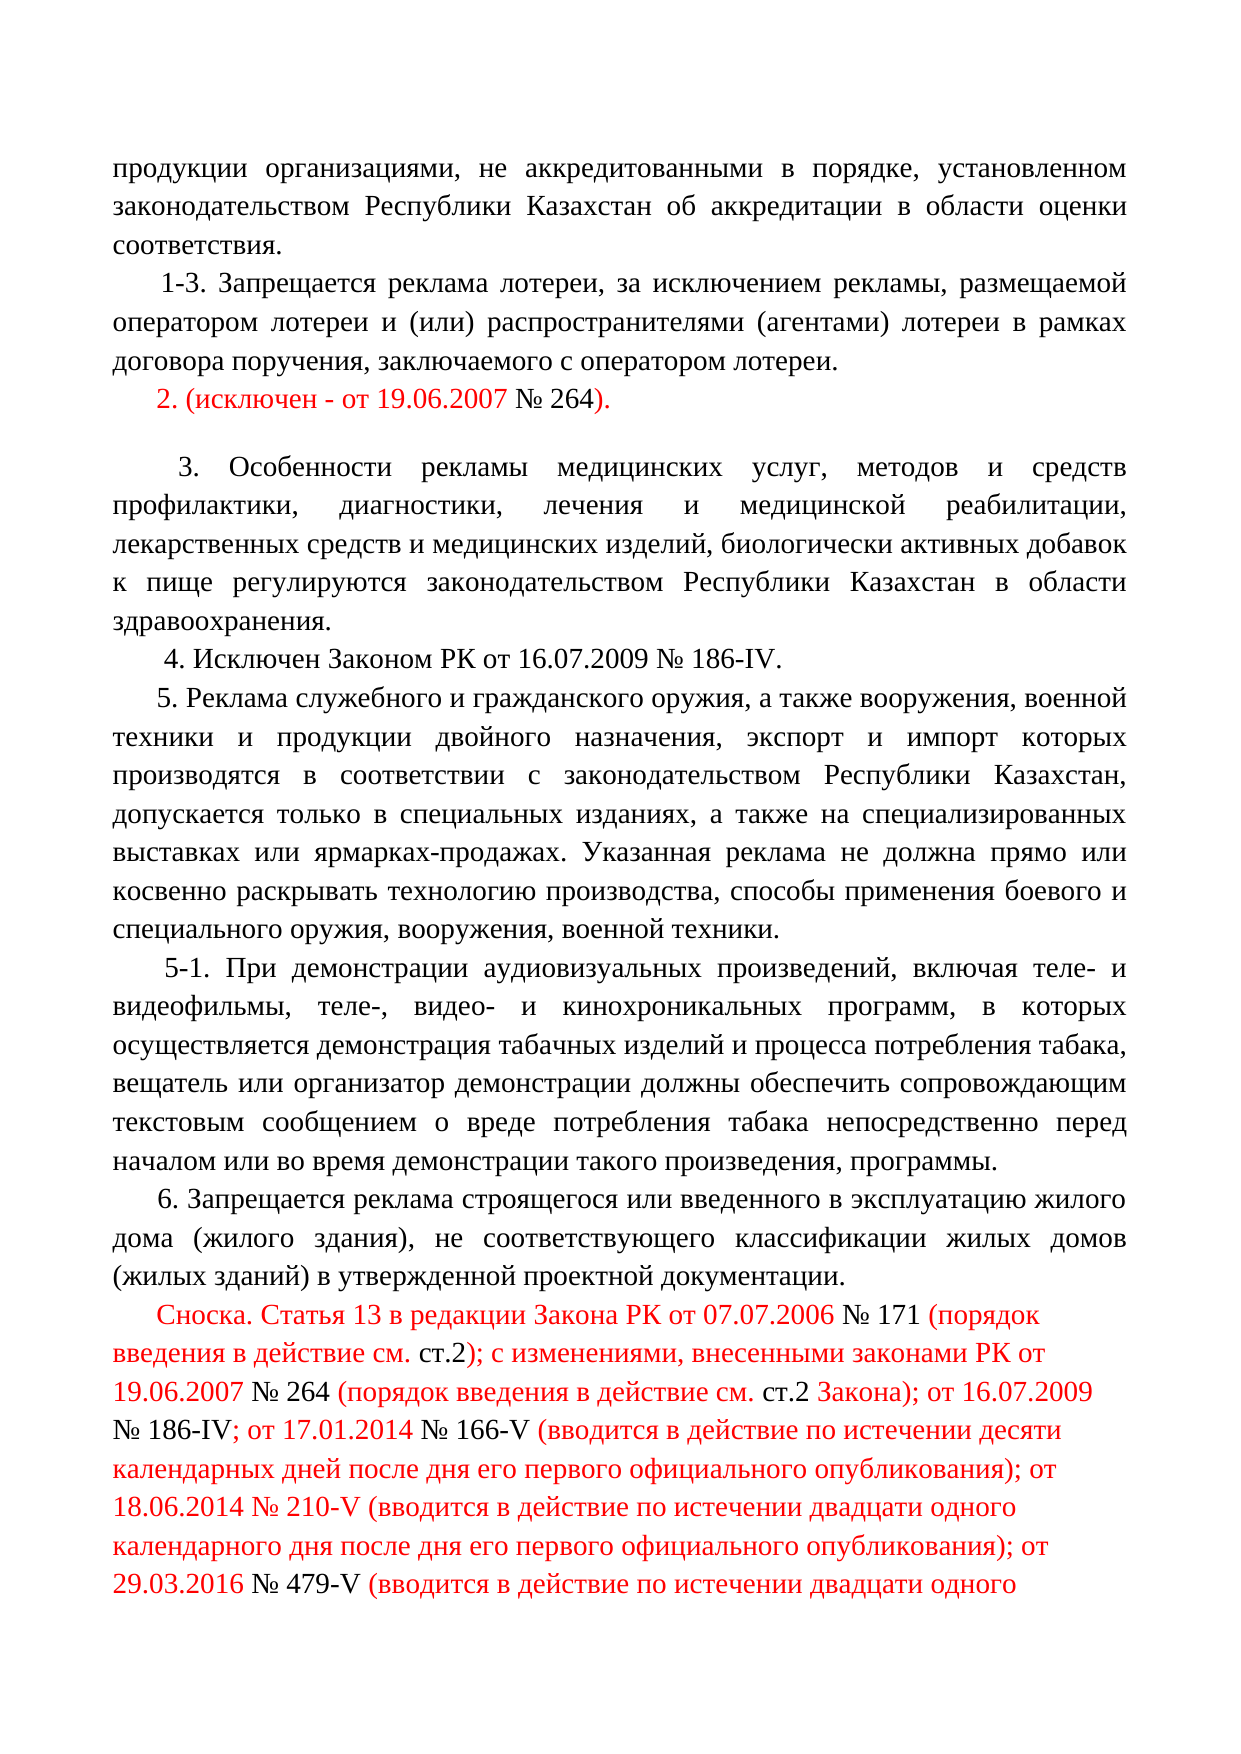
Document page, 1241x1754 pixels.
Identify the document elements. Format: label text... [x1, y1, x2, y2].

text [112, 150, 1128, 261]
text 5-1. При демонстрации аудиовизуальных произведений, включая теле- и видеофильмы, теле-, видео- и кинохроникальных программ, в которых осуществляется демонстрация табачных изделий и процесса потребления табака, вещатель или организатор демонстрации должны обеспечить сопровождающим текстовым сообщением о вреде потребления табака непосредственно перед началом или во время демонстрации такого произведения, программы. [112, 950, 1128, 1176]
text 3. Особенности рекламы медицинских услуг, методов и средств профилактики, диагностики, лечения и медицинской реабилитации, лекарственных средств и медицинских изделий, биологически активных добавок к пище регулируются законодательством Республики Казахстан в области здравоохранения. [112, 449, 1128, 637]
text 6. Запрещается реклама строящегося или введенного в эксплуатацию жилого дома (жилого здания), не соответствующего классификации жилых домов (жилых зданий) в утвержденной проектной документации. [112, 1181, 1128, 1292]
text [112, 1297, 1128, 1600]
text 4. Исключен Законом РК от 16.07.2009 № 186-IV. [112, 642, 1128, 675]
text 1-3. Запрещается реклама лотереи, за исключением рекламы, размещаемой оператором лотереи и (или) распространителями (агентами) лотереи в рамках договора поручения, заключаемого с оператором лотереи. [112, 266, 1128, 376]
text 2. (исключен - от 19.06.2007 № 264). [112, 381, 1128, 445]
text 5. Реклама служебного и гражданского оружия, а также вооружения, военной техники и продукции двойного назначения, экспорт и импорт которых производятся в соответствии с законодательством Республики Казахстан, допускается только в специальных изданиях, а также на специализированных выставках или ярмарках-продажах. Указанная реклама не должна прямо или косвенно раскрывать технологию производства, способы применения боевого и специального оружия, вооружения, военной техники. [112, 680, 1128, 945]
